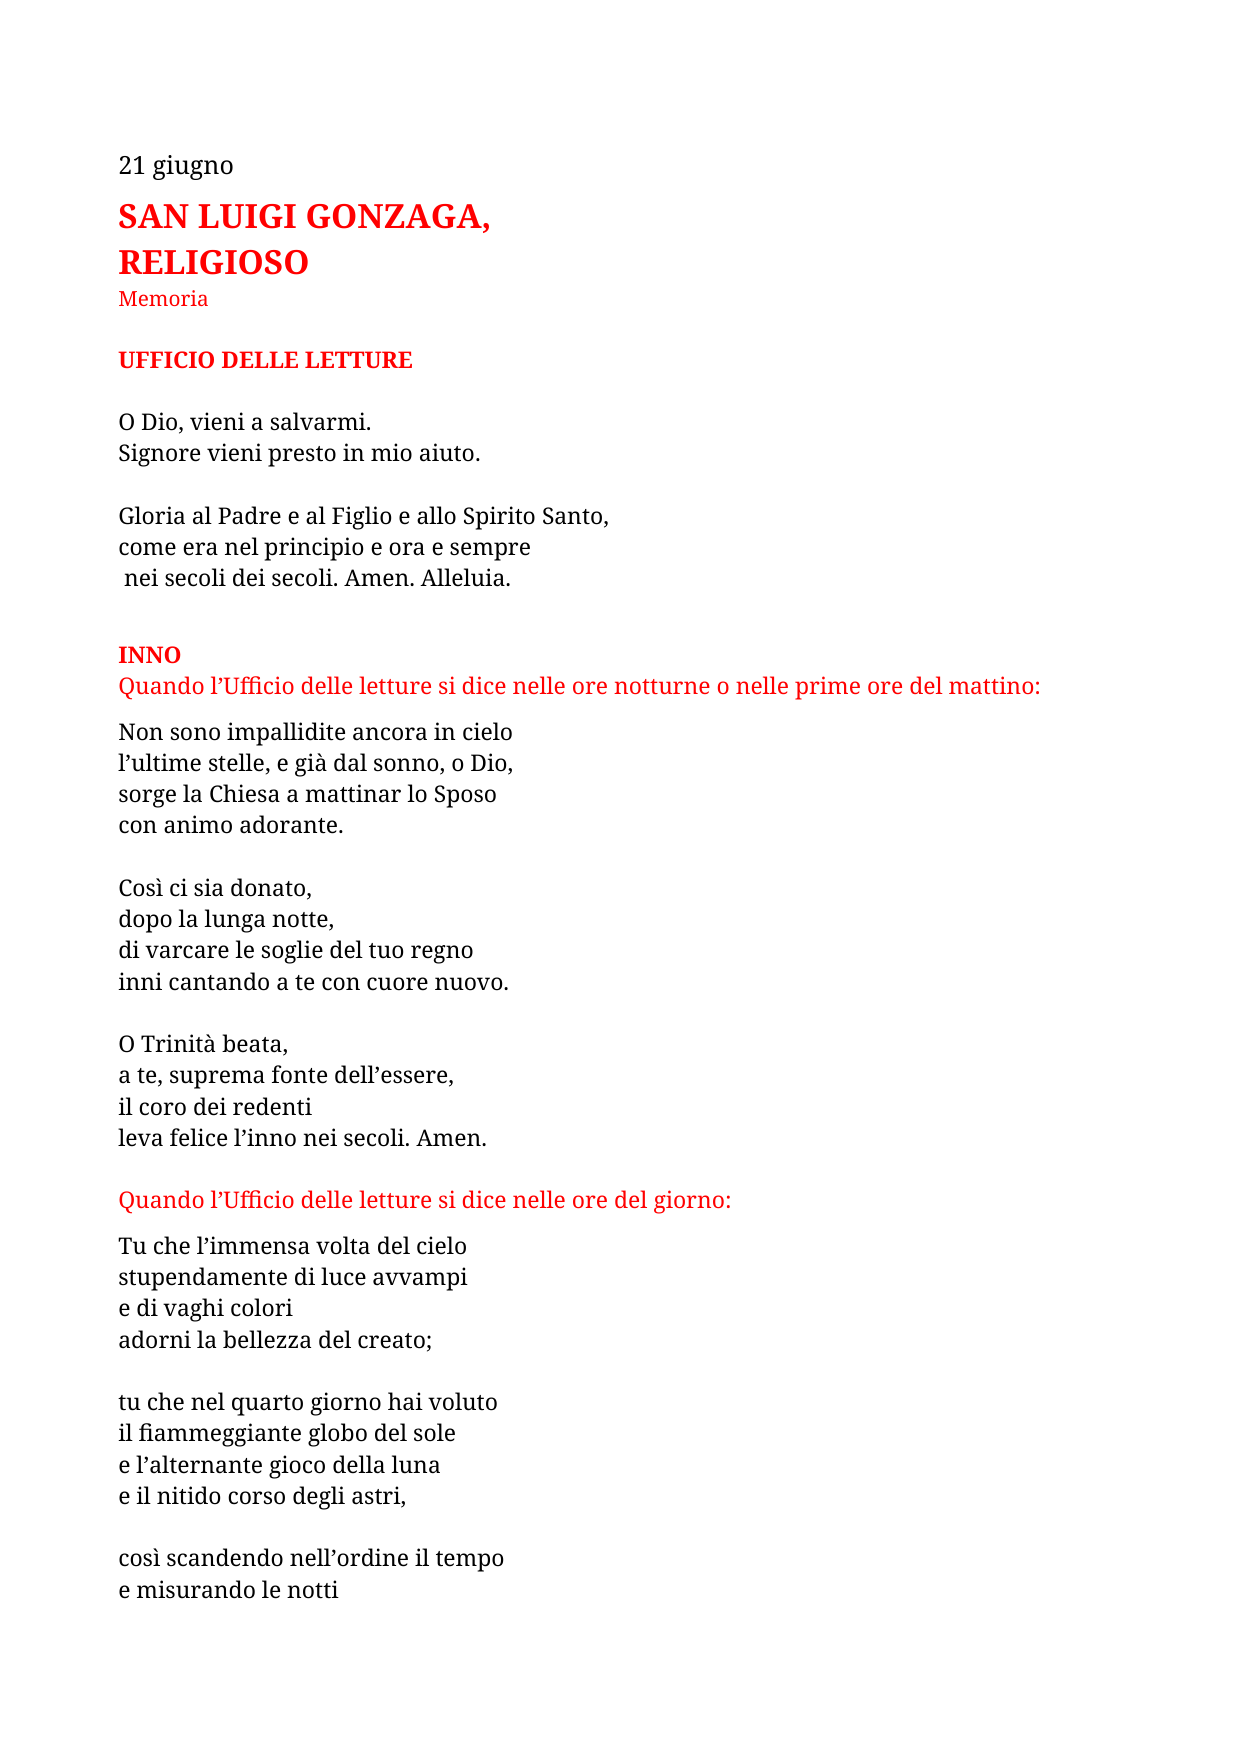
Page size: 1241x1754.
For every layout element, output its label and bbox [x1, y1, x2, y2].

text [118, 148, 1122, 1605]
